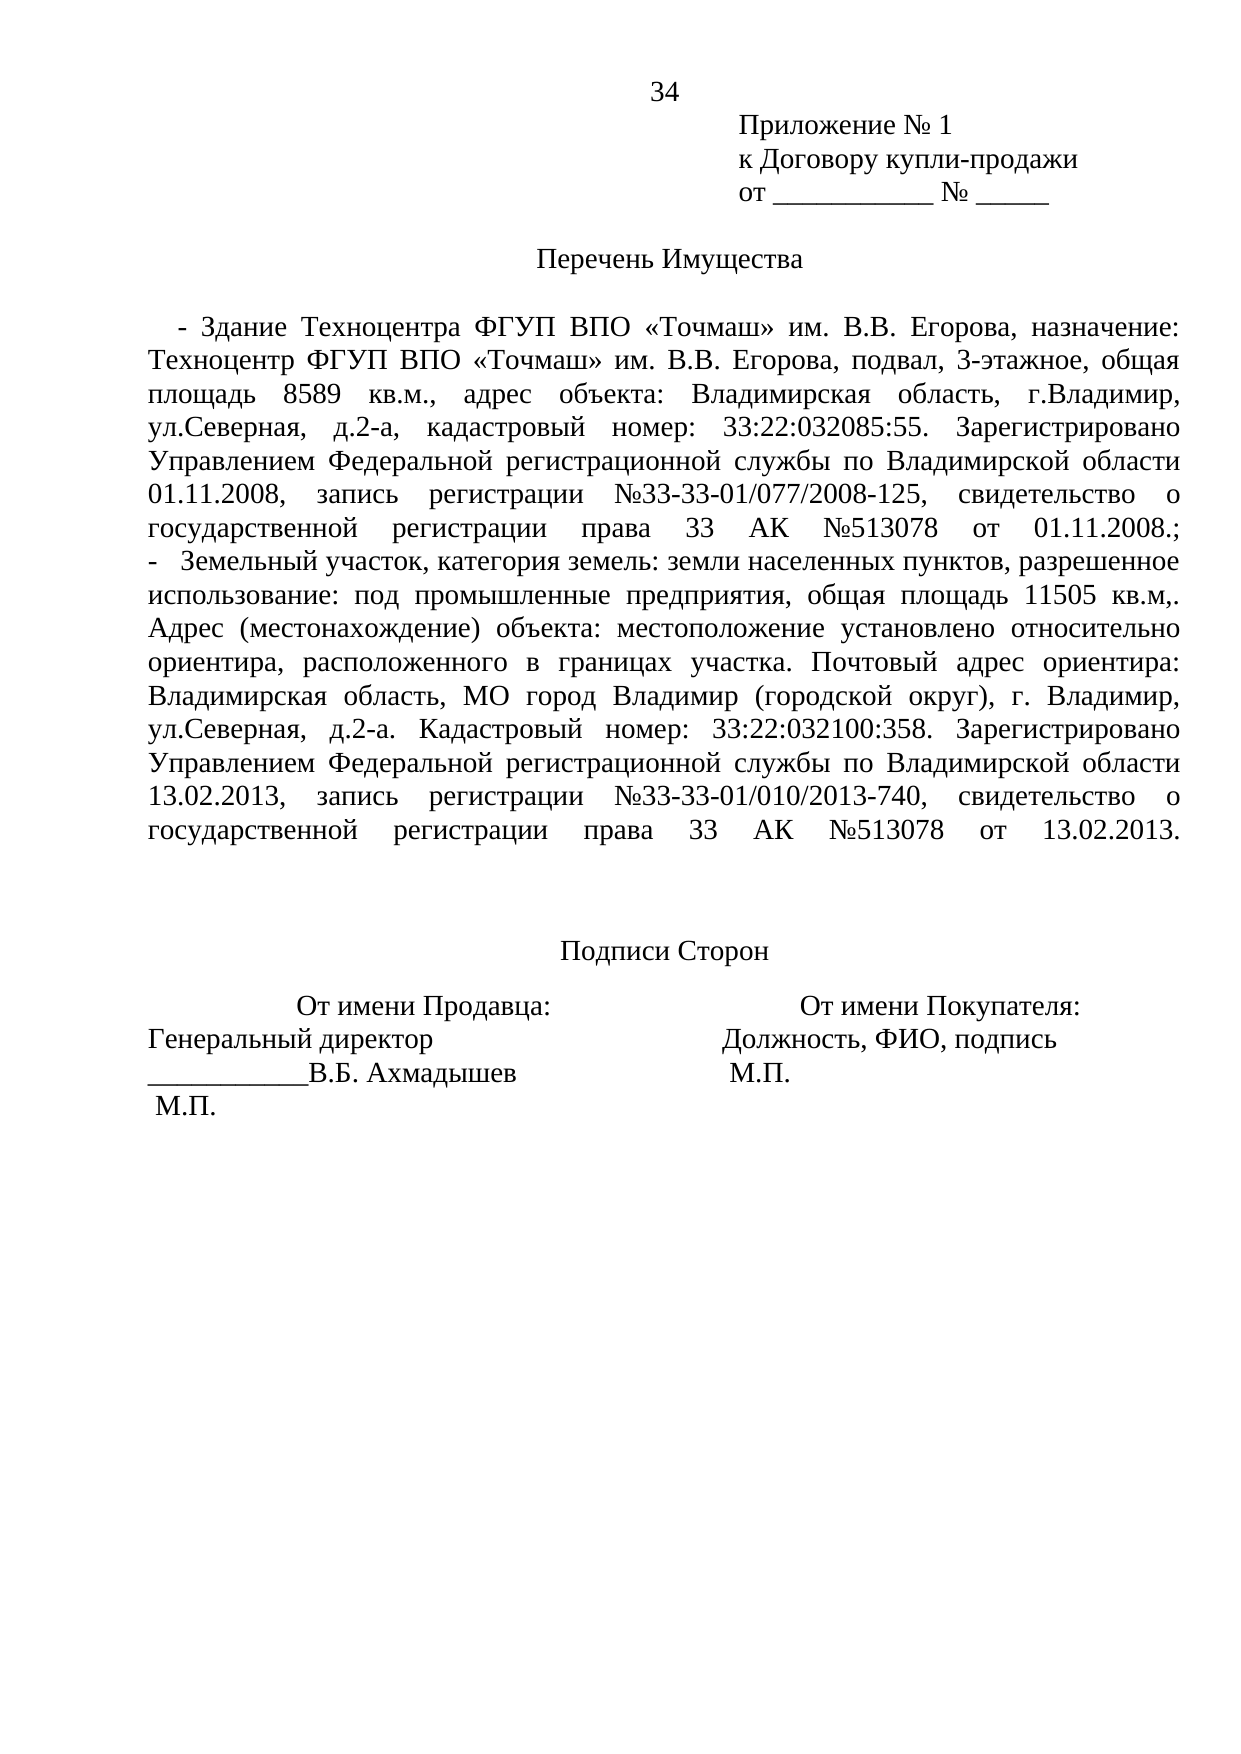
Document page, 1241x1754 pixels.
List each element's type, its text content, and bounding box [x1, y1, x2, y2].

table_header От имени Покупателя: М.П. [711, 988, 1170, 1122]
text к Договору купли-продажи [738, 141, 1181, 174]
text Подписи Сторон [148, 933, 1181, 967]
text Приложение № 1 [738, 107, 1181, 141]
text Перечень Имущества [148, 242, 1191, 275]
text от ___________ № _____ [738, 174, 1181, 208]
table_header От имени Продавца: М.П. [136, 988, 711, 1122]
